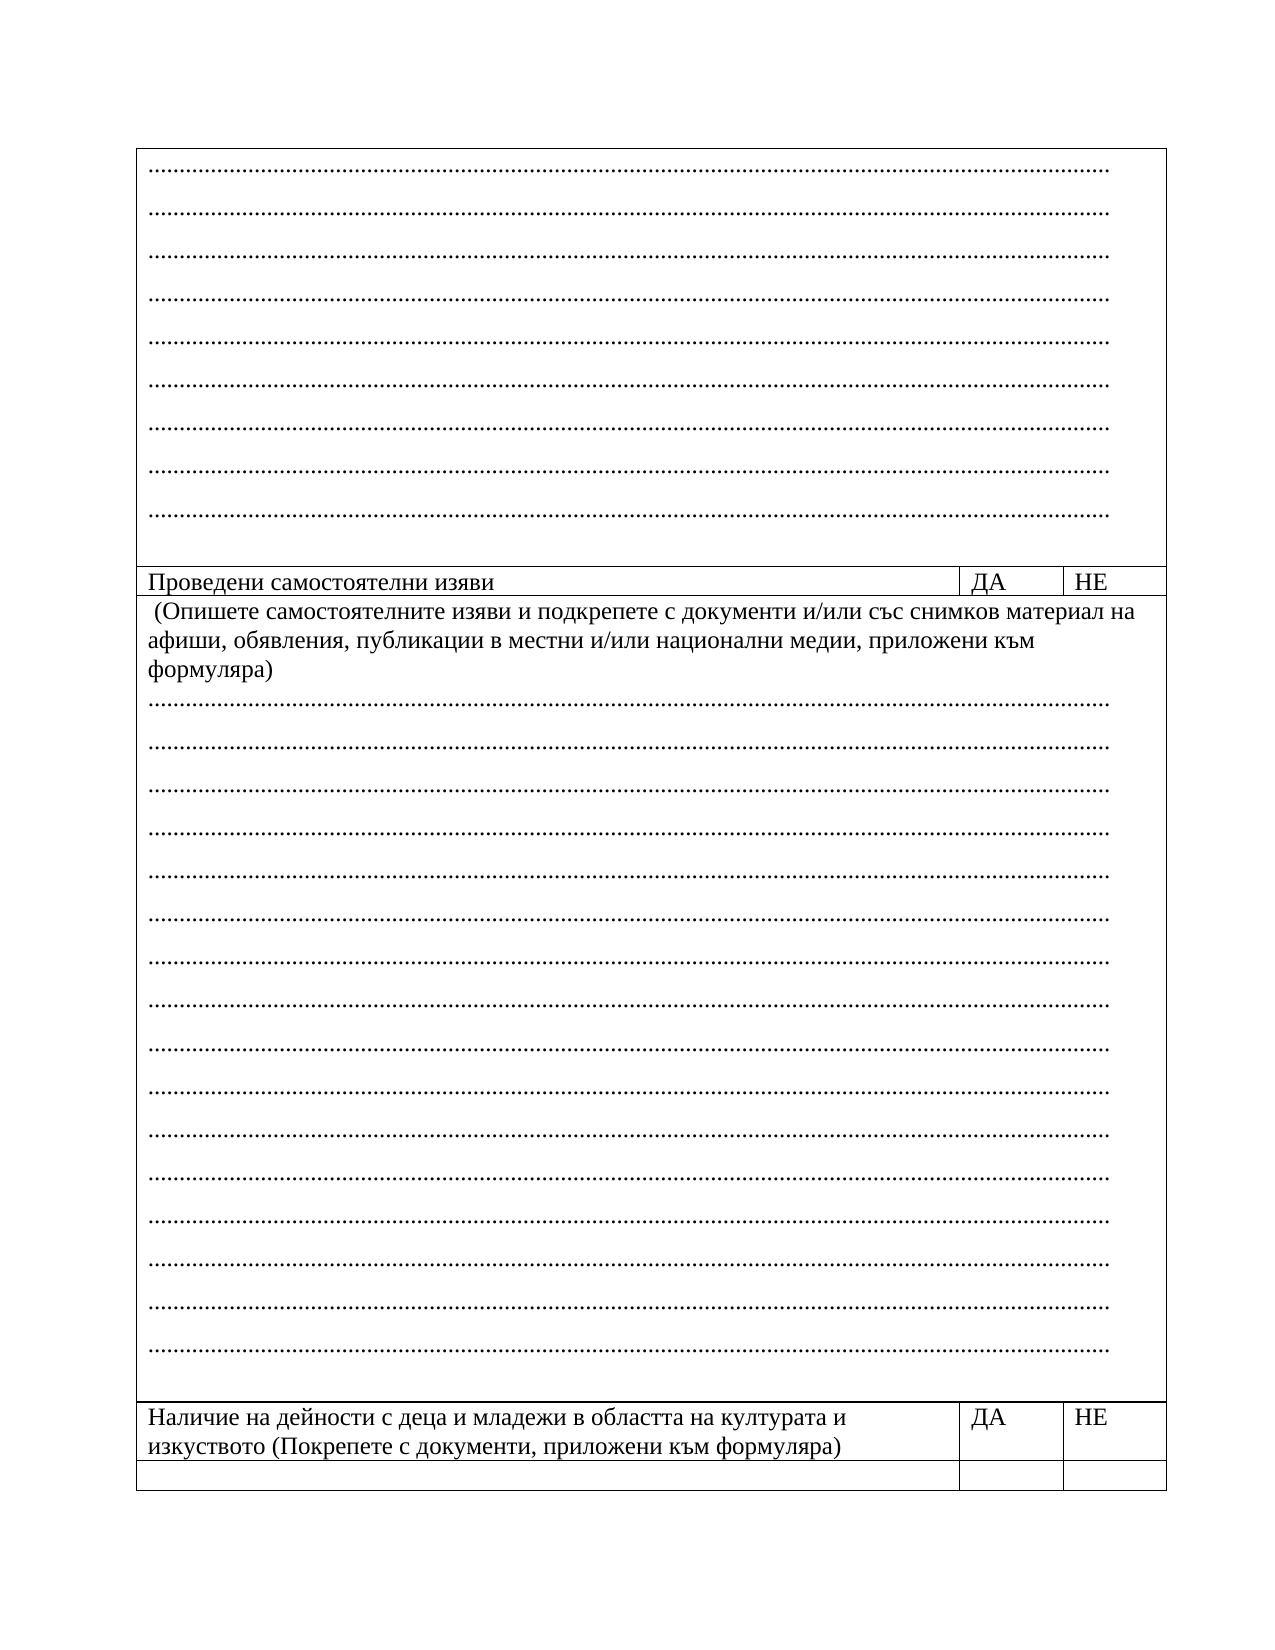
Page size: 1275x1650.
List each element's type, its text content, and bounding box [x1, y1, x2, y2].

table_cell Проведени самостоятелни изяви [137, 567, 959, 595]
table_cell (Опишете самостоятелните изяви и подкрепете с документи и/или със снимков материал на афиши, обявления, публикации в местни и/или национални медии, приложени към формуляра) .......................................................................................................................................................... .......................................................................................................................................................... .......................................................................................................................................................... .......................................................................................................................................................... .......................................................................................................................................................... .......................................................................................................................................................... .......................................................................................................................................................... .......................................................................................................................................................... .......................................................................................................................................................... .......................................................................................................................................................... .......................................................................................................................................................... .......................................................................................................................................................... .......................................................................................................................................................... .......................................................................................................................................................... .......................................................................................................................................................... .......................................................................................................................................................... [137, 596, 1166, 1401]
table_cell ДА [960, 567, 1063, 595]
table_cell [1064, 1461, 1166, 1490]
table_cell [960, 1461, 1063, 1490]
table_cell [137, 1461, 959, 1490]
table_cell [137, 149, 1166, 566]
table_cell НЕ [1064, 567, 1166, 595]
table_cell Наличие на дейности с деца и младежи в областта на културата и изкуството (Покрепете с документи, приложени към формуляра) [137, 1403, 959, 1460]
table_cell ДА [960, 1403, 1063, 1460]
table_cell НЕ [1064, 1403, 1166, 1460]
